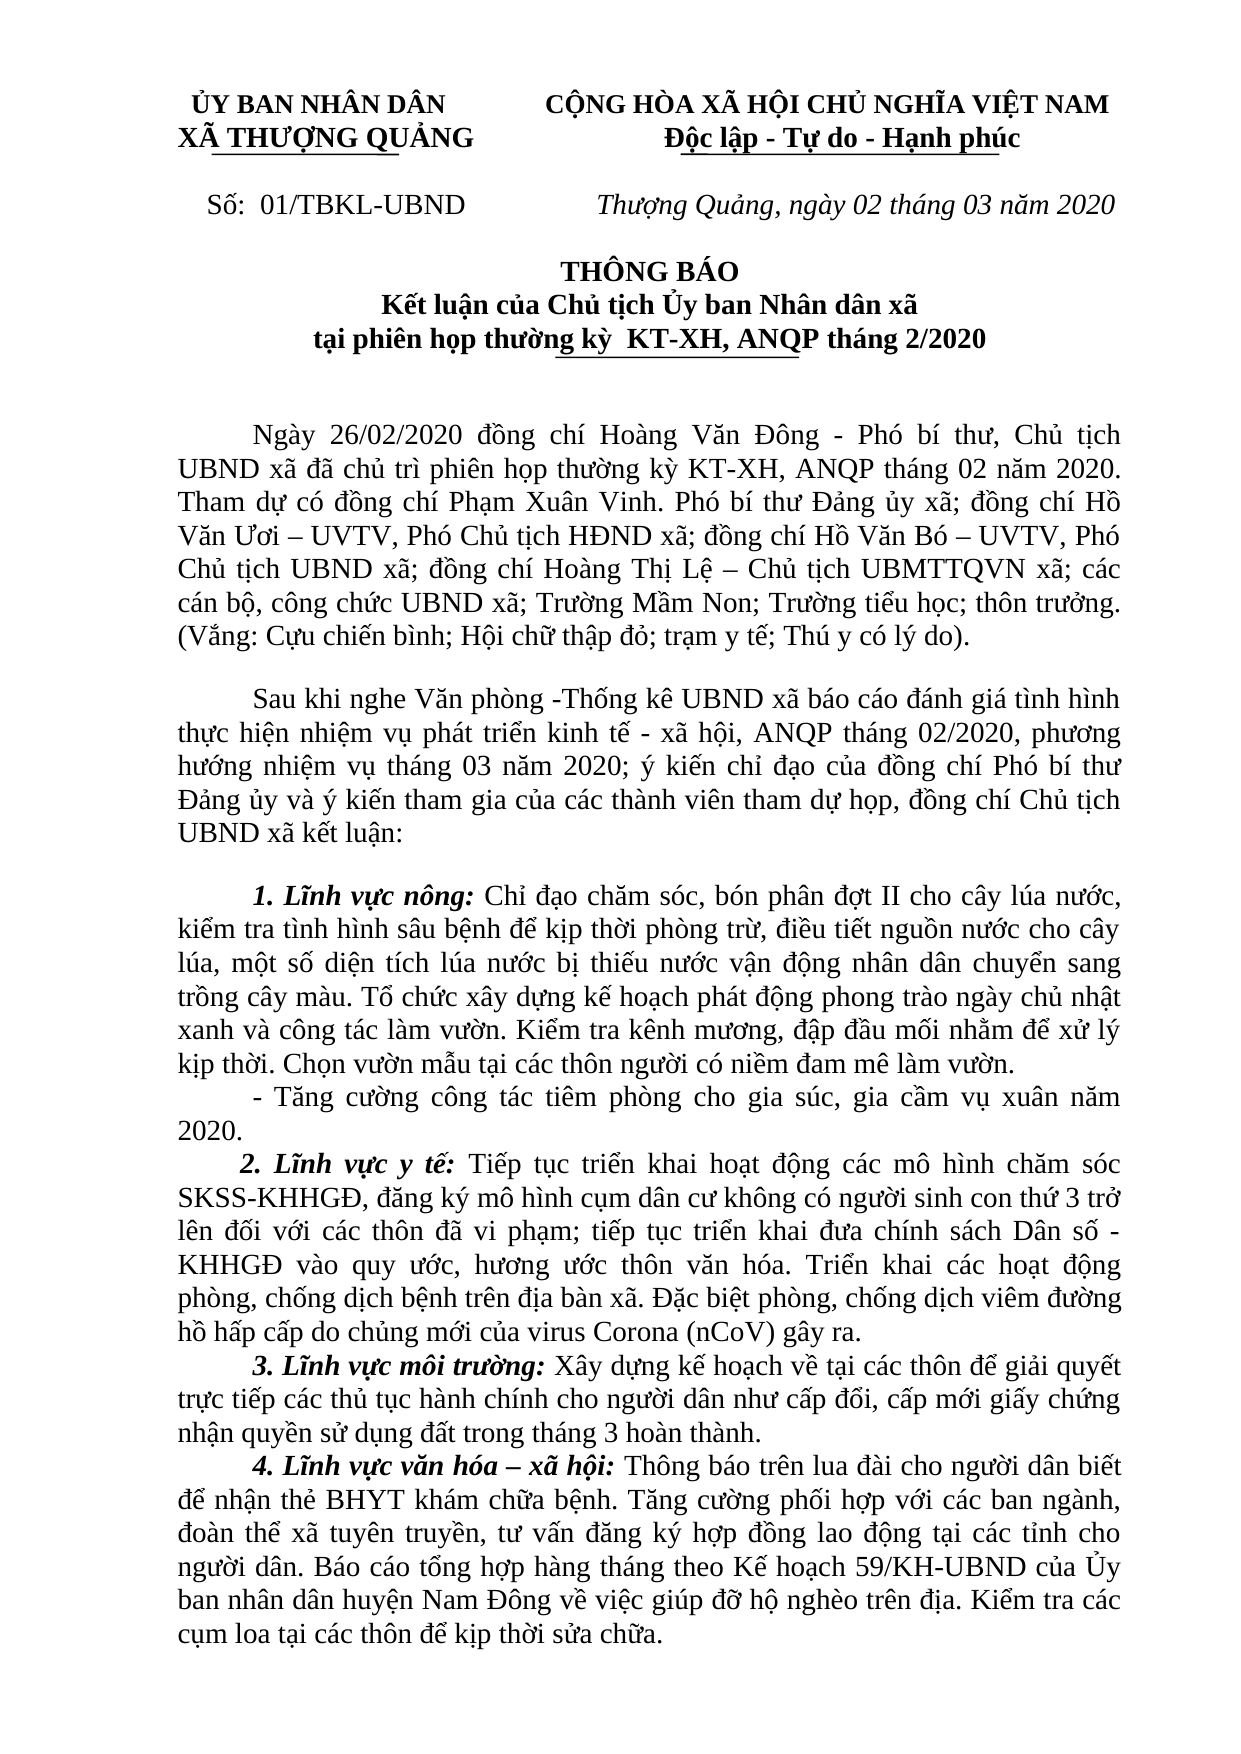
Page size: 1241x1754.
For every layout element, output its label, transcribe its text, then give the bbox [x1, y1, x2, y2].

text THÔNG BÁO [177, 254, 1122, 287]
text - Tăng cường công tác tiêm phòng cho gia súc, gia cầm vụ xuân năm 2020. [177, 1079, 1122, 1146]
text XÃ THƯỢNG QUẢNG Độc lập - Tự do - Hạnh phúc [177, 120, 1122, 153]
text 3. Lĩnh vực môi trường: Xây dựng kế hoạch về tại các thôn để giải quyết trực tiếp các thủ tục hành chính cho người dân như cấp đổi, cấp mới giấy chứng nhận quyền sử dụng đất trong tháng 3 hoàn thành. [177, 1348, 1122, 1448]
text Sau khi nghe Văn phòng -Thống kê UBND xã báo cáo đánh giá tình hình thực hiện nhiệm vụ phát triển kinh tế - xã hội, ANQP tháng 02/2020, phương hướng nhiệm vụ tháng 03 năm 2020; ý kiến chỉ đạo của đồng chí Phó bí thư Đảng ủy và ý kiến tham gia của các thành viên tham dự họp, đồng chí Chủ tịch UBND xã kết luận: [177, 681, 1122, 849]
text 2. Lĩnh vực y tế: Tiếp tục triển khai hoạt động các mô hình chăm sóc SKSS-KHHGĐ, đăng ký mô hình cụm dân cư không có người sinh con thứ 3 trở lên đối với các thôn đã vi phạm; tiếp tục triển khai đưa chính sách Dân số - KHHGĐ vào quy ước, hương ước thôn văn hóa. Triển khai các hoạt động phòng, chống dịch bệnh trên địa bàn xã. Đặc biệt phòng, chống dịch viêm đường hồ hấp cấp do chủng mới của virus Corona (nCoV) gây ra. [177, 1146, 1122, 1348]
subtitle ỦY BAN NHÂN DÂN CỘNG HÒA XÃ HỘI CHỦ NGHĨA VIỆT NAM [177, 89, 1122, 120]
text Ngày 26/02/2020 đồng chí Hoàng Văn Đông - Phó bí thư, Chủ tịch UBND xã đã chủ trì phiên họp thường kỳ KT-XH, ANQP tháng 02 năm 2020. Tham dự có đồng chí Phạm Xuân Vinh. Phó bí thư Đảng ủy xã; đồng chí Hồ Văn Ươi – UVTV, Phó Chủ tịch HĐND xã; đồng chí Hồ Văn Bó – UVTV, Phó Chủ tịch UBND xã; đồng chí Hoàng Thị Lệ – Chủ tịch UBMTTQVN xã; các cán bộ, công chức UBND xã; Trường Mầm Non; Trường tiểu học; thôn trưởng. (Vắng: Cựu chiến bình; Hội chữ thập đỏ; trạm y tế; Thú y có lý do). [177, 417, 1122, 652]
text Kết luận của Chủ tịch Ủy ban Nhân dân xã [177, 287, 1122, 321]
text tại phiên họp thường kỳ KT-XH, ANQP tháng 2/2020 [177, 321, 1122, 354]
text 4. Lĩnh vực văn hóa – xã hội: Thông báo trên lua đài cho người dân biết để nhận thẻ BHYT khám chữa bệnh. Tăng cường phối hợp với các ban ngành, đoàn thể xã tuyên truyền, tư vấn đăng ký hợp đồng lao động tại các tỉnh cho người dân. Báo cáo tổng hợp hàng tháng theo Kế hoạch 59/KH-UBND của Ủy ban nhân dân huyện Nam Đông về việc giúp đỡ hộ nghèo trên địa. Kiểm tra các cụm loa tại các thôn để kịp thời sửa chữa. [177, 1448, 1122, 1649]
text 1. Lĩnh vực nông: Chỉ đạo chăm sóc, bón phân đợt II cho cây lúa nước, kiểm tra tình hình sâu bệnh để kịp thời phòng trừ, điều tiết nguồn nước cho cây lúa, một số diện tích lúa nước bị thiếu nước vận động nhân dân chuyển sang trồng cây màu. Tổ chức xây dựng kế hoạch phát động phong trào ngày chủ nhật xanh và công tác làm vườn. Kiểm tra kênh mương, đập đầu mối nhằm để xử lý kịp thời. Chọn vườn mẫu tại các thôn người có niềm đam mê làm vườn. [177, 878, 1122, 1079]
subtitle Số: 01/TBKL-UBND Thượng Quảng, ngày 02 tháng 03 năm 2020 [177, 187, 1122, 220]
